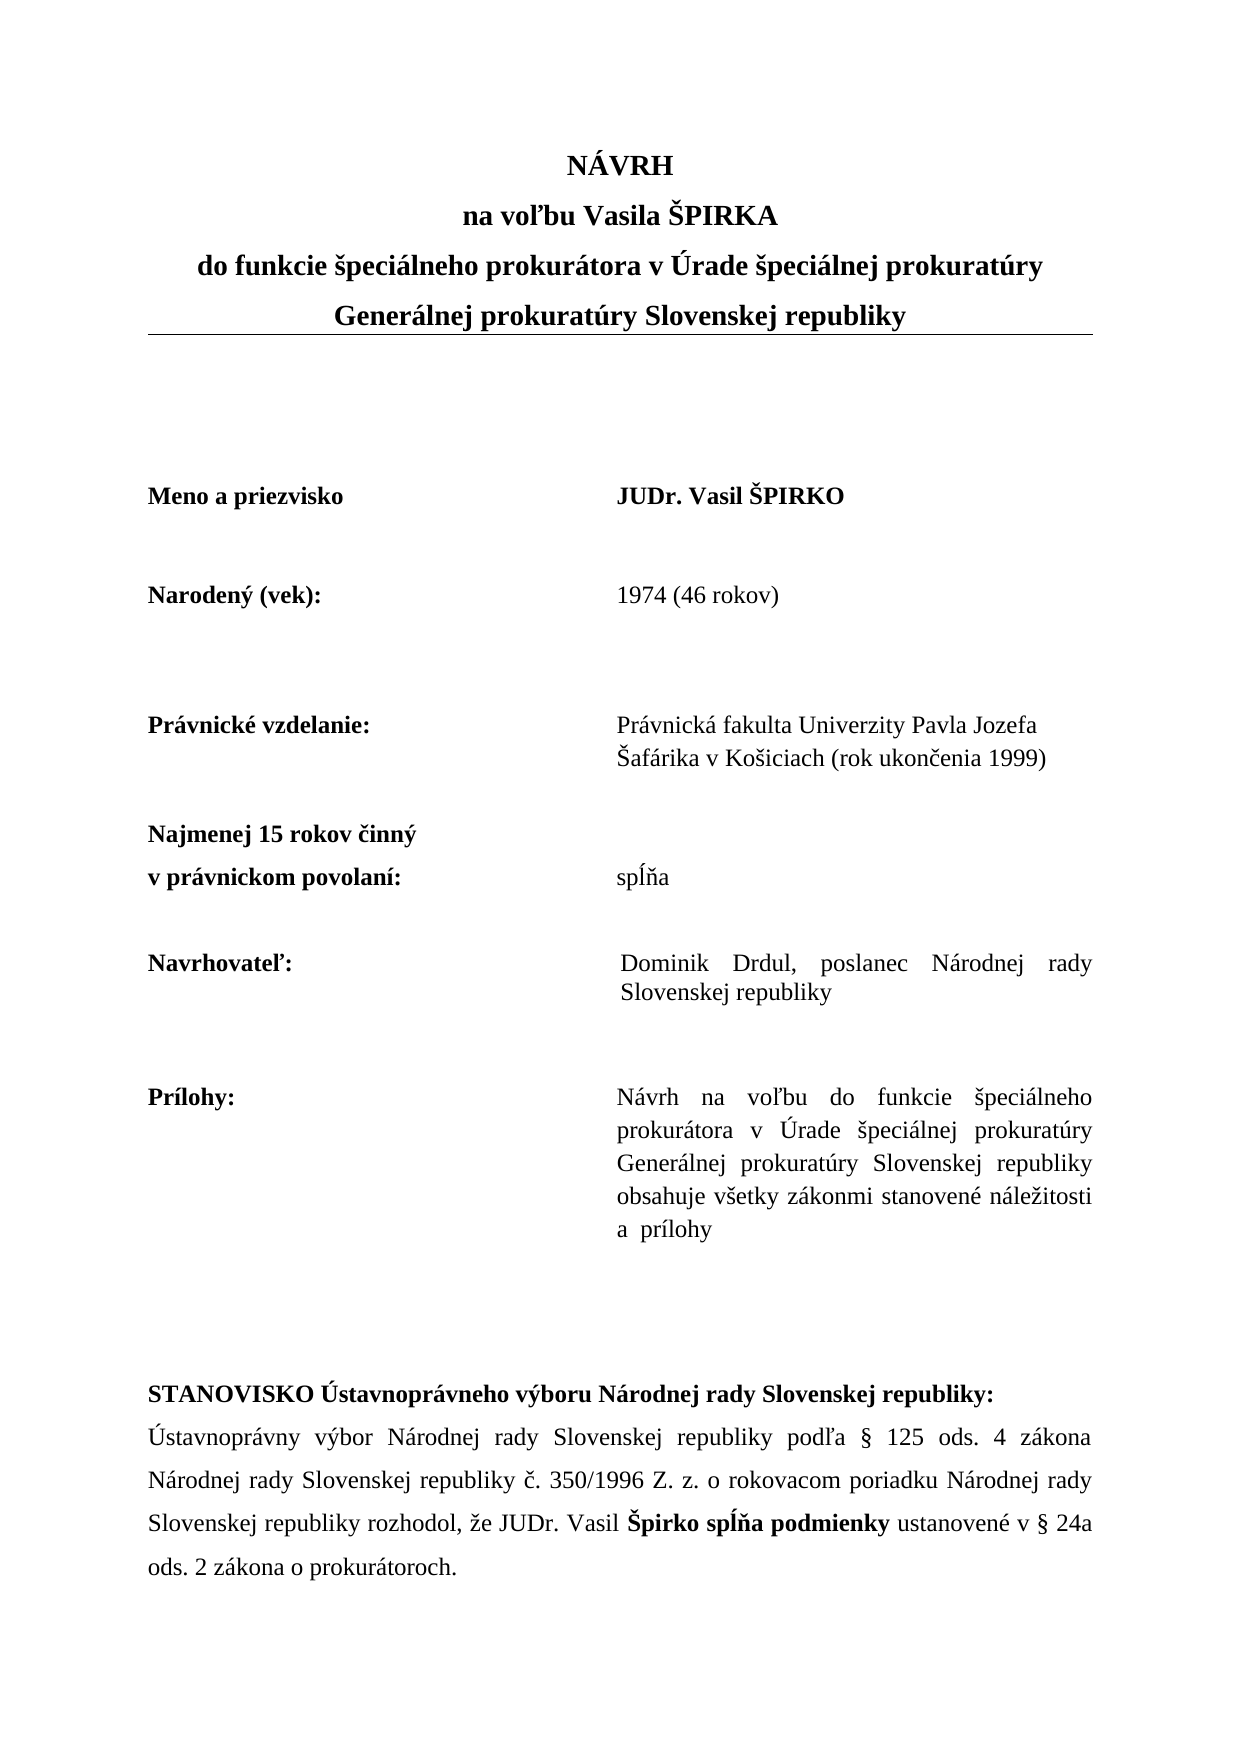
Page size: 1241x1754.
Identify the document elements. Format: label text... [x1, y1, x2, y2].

text Návrh [148, 148, 1093, 181]
text Narodený (vek): 1974 (46 rokov) [148, 580, 1093, 609]
text do funkcie špeciálneho prokurátora v Úrade špeciálnej prokuratúry Generálnej prokuratúry Slovenskej republiky [148, 248, 1093, 334]
text Ústavnoprávny výbor Národnej rady Slovenskej republiky podľa § 125 ods. 4 zákona Národnej rady Slovenskej republiky č. 350/1996 Z. z. o rokovacom poriadku Národnej rady Slovenskej republiky rozhodol, že JUDr. Vasil Špirko spĺňa podmienky ustanovené v § 24a ods. 2 zákona o prokurátoroch. [148, 1422, 1093, 1580]
text Právnické vzdelanie: Právnická fakulta Univerzity Pavla Jozefa Šafárika v Košiciach (rok ukončenia 1999) [148, 710, 1093, 772]
text Meno a priezvisko JUDr. Vasil ŠPIRKO [148, 481, 1093, 510]
text na voľbu Vasila ŠPIRKA [148, 198, 1093, 231]
text STANOVISKO Ústavnoprávneho výboru Národnej rady Slovenskej republiky: [148, 1379, 1093, 1408]
text v právnickom povolaní: spĺňa [148, 862, 1093, 891]
text Navrhovateľ: Dominik Drdul, poslanec Národnej rady Slovenskej republiky [148, 948, 1093, 1006]
text Najmenej 15 rokov činný [148, 819, 1093, 848]
text Prílohy: Návrh na voľbu do funkcie špeciálneho prokurátora v Úrade špeciálnej prokuratúry Generálnej prokuratúry Slovenskej republiky obsahuje všetky zákonmi stanovené náležitosti a prílohy [148, 1082, 1093, 1243]
